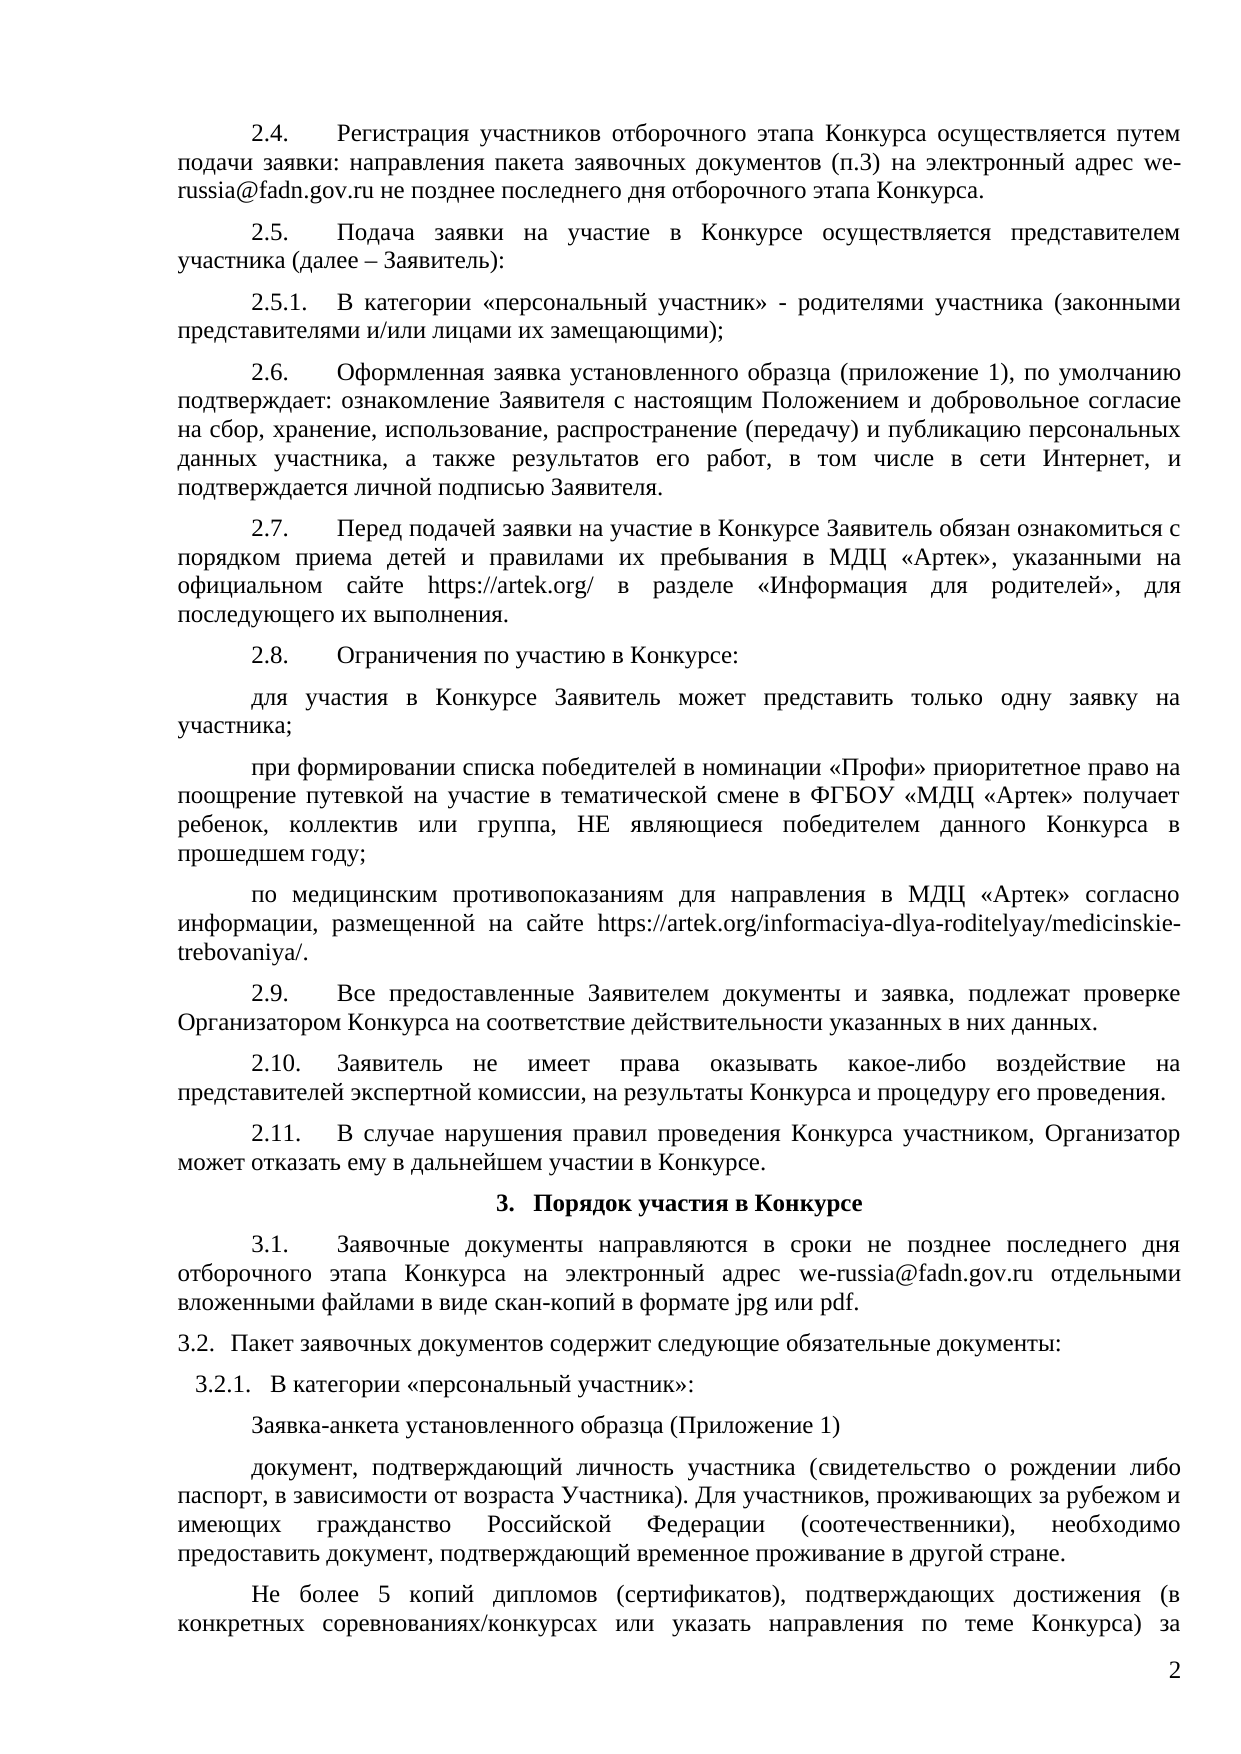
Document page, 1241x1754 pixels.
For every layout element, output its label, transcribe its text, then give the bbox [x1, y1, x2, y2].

text по медицинским противопоказаниям для направления в МДЦ «Артек» согласно информации, размещенной на сайте https://artek.org/informaciya-dlya-roditelyay/medicinskie-trebovaniya/. [177, 879, 1181, 966]
list Оформленная заявка установленного образца (приложение 1), по умолчанию подтверждает: ознакомление Заявителя с настоящим Положением и добровольное согласие на сбор, хранение, использование, распространение (передачу) и публикацию персональных данных участника, а также результатов его работ, в том числе в сети Интернет, и подтверждается личной подписью Заявителя. [177, 357, 1181, 501]
list Заявка-анкета установленного образца (Приложение 1) [177, 1411, 1181, 1439]
list В категории «персональный участник» - родителями участника (законными представителями и/или лицами их замещающими); [177, 287, 1181, 344]
list Ограничения по участию в Конкурсе: [177, 641, 1181, 669]
list Регистрация участников отборочного этапа Конкурса осуществляется путем подачи заявки: направления пакета заявочных документов (п.3) на электронный адрес we-russia@fadn.gov.ru не позднее последнего дня отборочного этапа Конкурса. [177, 118, 1181, 204]
list В случае нарушения правил проведения Конкурса участником, Организатор может отказать ему в дальнейшем участии в Конкурсе. [177, 1118, 1181, 1176]
list Заявочные документы направляются в сроки не позднее последнего дня отборочного этапа Конкурса на электронный адрес we-russia@fadn.gov.ru отдельными вложенными файлами в виде скан-копий в формате jpg или pdf. [177, 1229, 1181, 1316]
list Все предоставленные Заявителем документы и заявка, подлежат проверке Организатором Конкурса на соответствие действительности указанных в них данных. [177, 978, 1181, 1036]
list Перед подачей заявки на участие в Конкурсе Заявитель обязан ознакомиться с порядком приема детей и правилами их пребывания в МДЦ «Артек», указанными на официальном сайте https://artek.org/ в разделе «Информация для родителей», для последующего их выполнения. [177, 513, 1181, 628]
text при формировании списка победителей в номинации «Профи» приоритетное право на поощрение путевкой на участие в тематической смене в ФГБОУ «МДЦ «Артек» получает ребенок, коллектив или группа, НЕ являющиеся победителем данного Конкурса в прошедшем году; [177, 752, 1181, 867]
text для участия в Конкурсе Заявитель может представить только одну заявку на участника; [177, 682, 1181, 739]
list Заявитель не имеет права оказывать какое-либо воздействие на представителей экспертной комиссии, на результаты Конкурса и процедуру его проведения. [177, 1048, 1181, 1106]
list Порядок участия в Конкурсе [177, 1188, 1181, 1217]
list документ, подтверждающий личность участника (свидетельство о рождении либо паспорт, в зависимости от возраста Участника). Для участников, проживающих за рубежом и имеющих гражданство Российской Федерации (соотечественники), необходимо предоставить документ, подтверждающий временное проживание в другой стране. [177, 1452, 1181, 1567]
list Подача заявки на участие в Конкурсе осуществляется представителем участника (далее – Заявитель): [177, 217, 1181, 274]
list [177, 1579, 1181, 1637]
list Пакет заявочных документов содержит следующие обязательные документы: [177, 1328, 1181, 1357]
list В категории «персональный участник»: [195, 1369, 1181, 1398]
